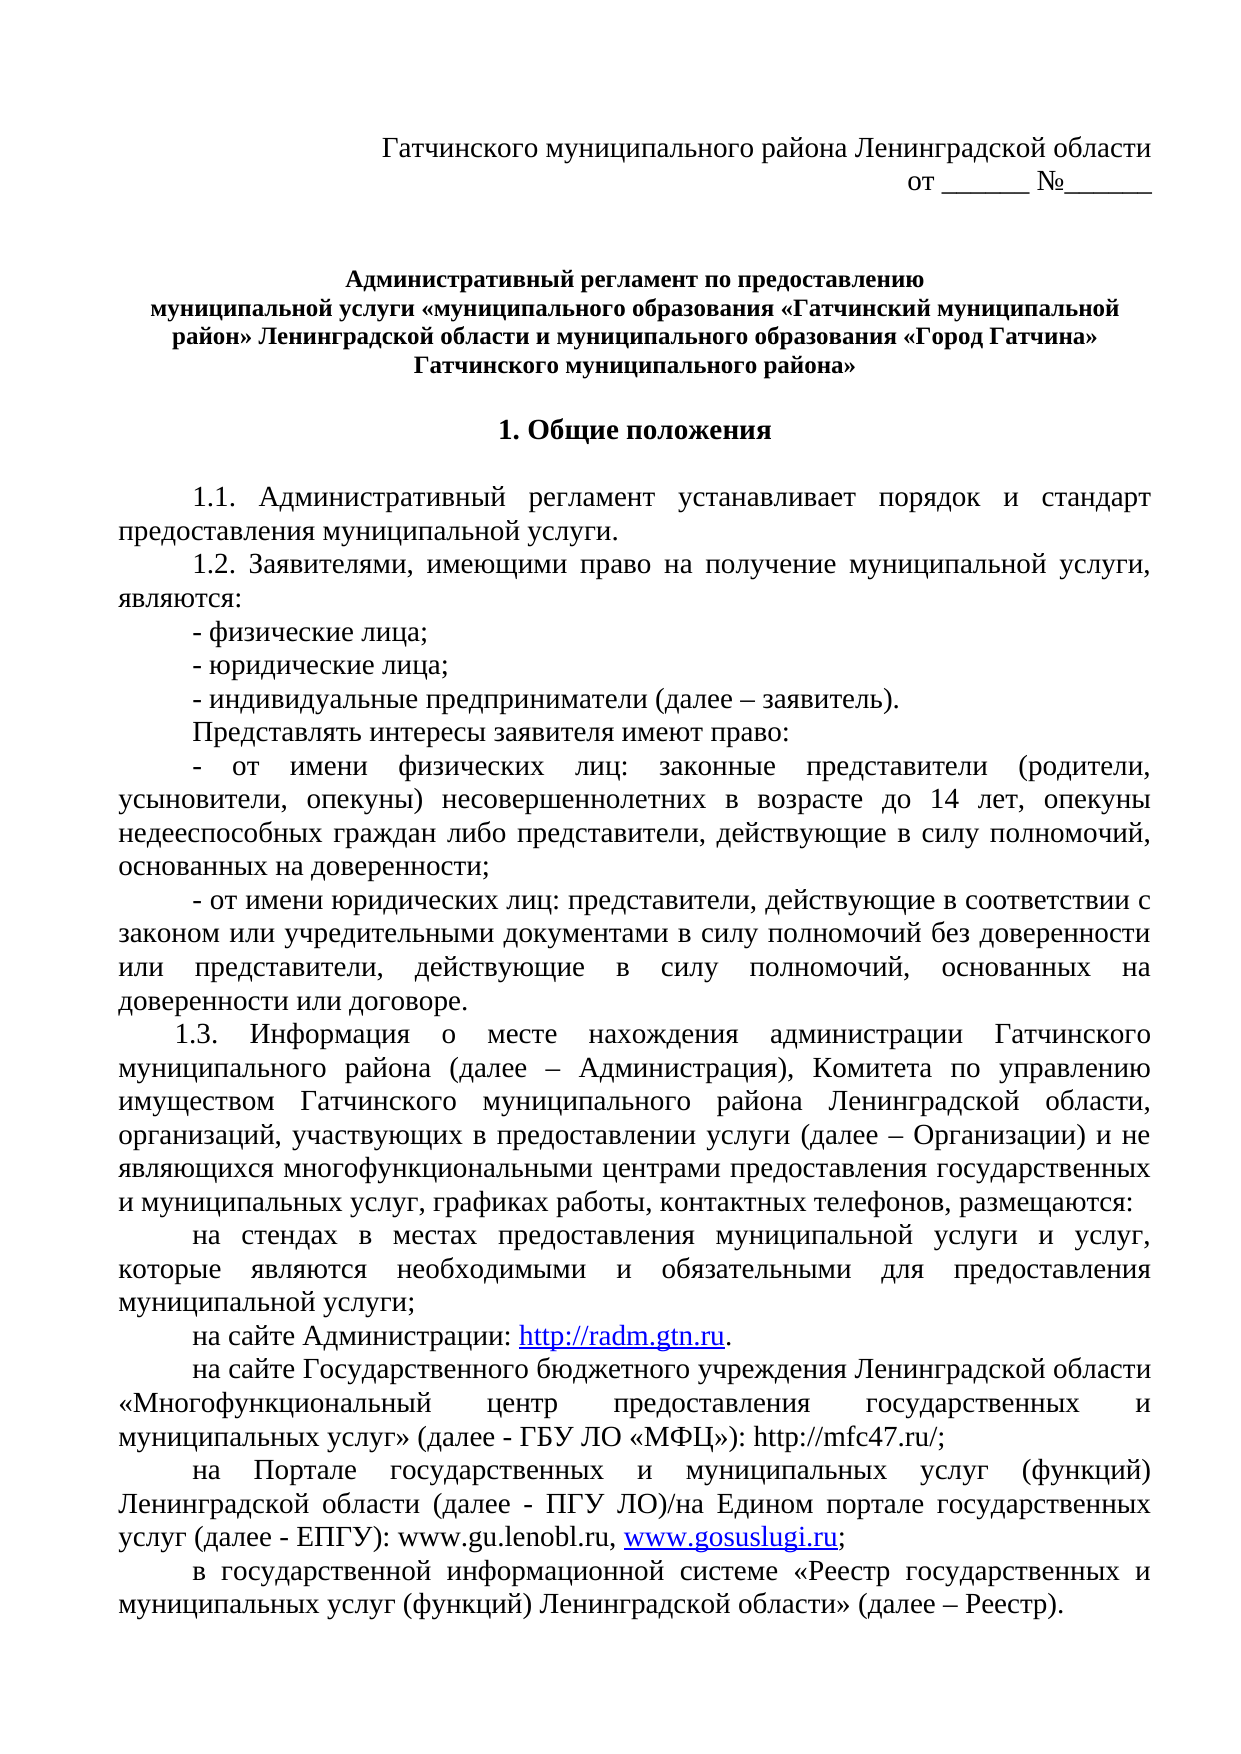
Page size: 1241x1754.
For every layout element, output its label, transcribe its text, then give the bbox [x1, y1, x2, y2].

text Административный регламент по предоставлению [118, 264, 1152, 293]
text 1.3. Информация о месте нахождения администрации Гатчинского муниципального района (далее – Администрация), Комитета по управлению имуществом Гатчинского муниципального района Ленинградской области, организаций, участвующих в предоставлении услуги (далее – Организации) и не являющихся многофункциональными центрами предоставления государственных и муниципальных услуг, графиках работы, контактных телефонов, размещаются: [118, 1016, 1152, 1217]
text - юридические лица; [118, 647, 1152, 681]
text на стендах в местах предоставления муниципальной услуги и услуг, которые являются необходимыми и обязательными для предоставления муниципальной услуги; [118, 1217, 1152, 1318]
text муниципальной услуги «муниципального образования «Гатчинский муниципальной район» Ленинградской области и муниципального образования «Город Гатчина» Гатчинского муниципального района» [118, 293, 1152, 379]
text в государственной информационной системе «Реестр государственных и муниципальных услуг (функций) Ленинградской области» (далее – Реестр). [118, 1553, 1152, 1620]
title Гатчинского муниципального района Ленинградской области [118, 130, 1152, 163]
text 1. Общие положения [118, 412, 1152, 446]
text на сайте Государственного бюджетного учреждения Ленинградской области «Многофункциональный центр предоставления государственных и муниципальных услуг» (далее - ГБУ ЛО «МФЦ»): http://mfc47.ru/; [118, 1352, 1152, 1452]
text 1.1. Административный регламент устанавливает порядок и стандарт предоставления муниципальной услуги. [118, 479, 1152, 547]
title от ______ №______ [118, 163, 1152, 197]
text - от имени юридических лиц: представители, действующие в соответствии с законом или учредительными документами в силу полномочий без доверенности или представители, действующие в силу полномочий, основанных на доверенности или договоре. [118, 882, 1152, 1016]
text 1.2. Заявителями, имеющими право на получение муниципальной услуги, являются: [118, 547, 1152, 614]
text Представлять интересы заявителя имеют право: [118, 714, 1152, 748]
text - физические лица; [118, 614, 1152, 647]
text на Портале государственных и муниципальных услуг (функций) Ленинградской области (далее - ПГУ ЛО)/на Едином портале государственных услуг (далее - ЕПГУ): www.gu.lenobl.ru, www.gosuslugi.ru; [118, 1452, 1152, 1553]
text - индивидуальные предприниматели (далее – заявитель). [118, 681, 1152, 714]
text - от имени физических лиц: законные представители (родители, усыновители, опекуны) несовершеннолетних в возрасте до 14 лет, опекуны недееспособных граждан либо представители, действующие в силу полномочий, основанных на доверенности; [118, 748, 1152, 882]
text на сайте Администрации: http://radm.gtn.ru. [118, 1318, 1152, 1352]
